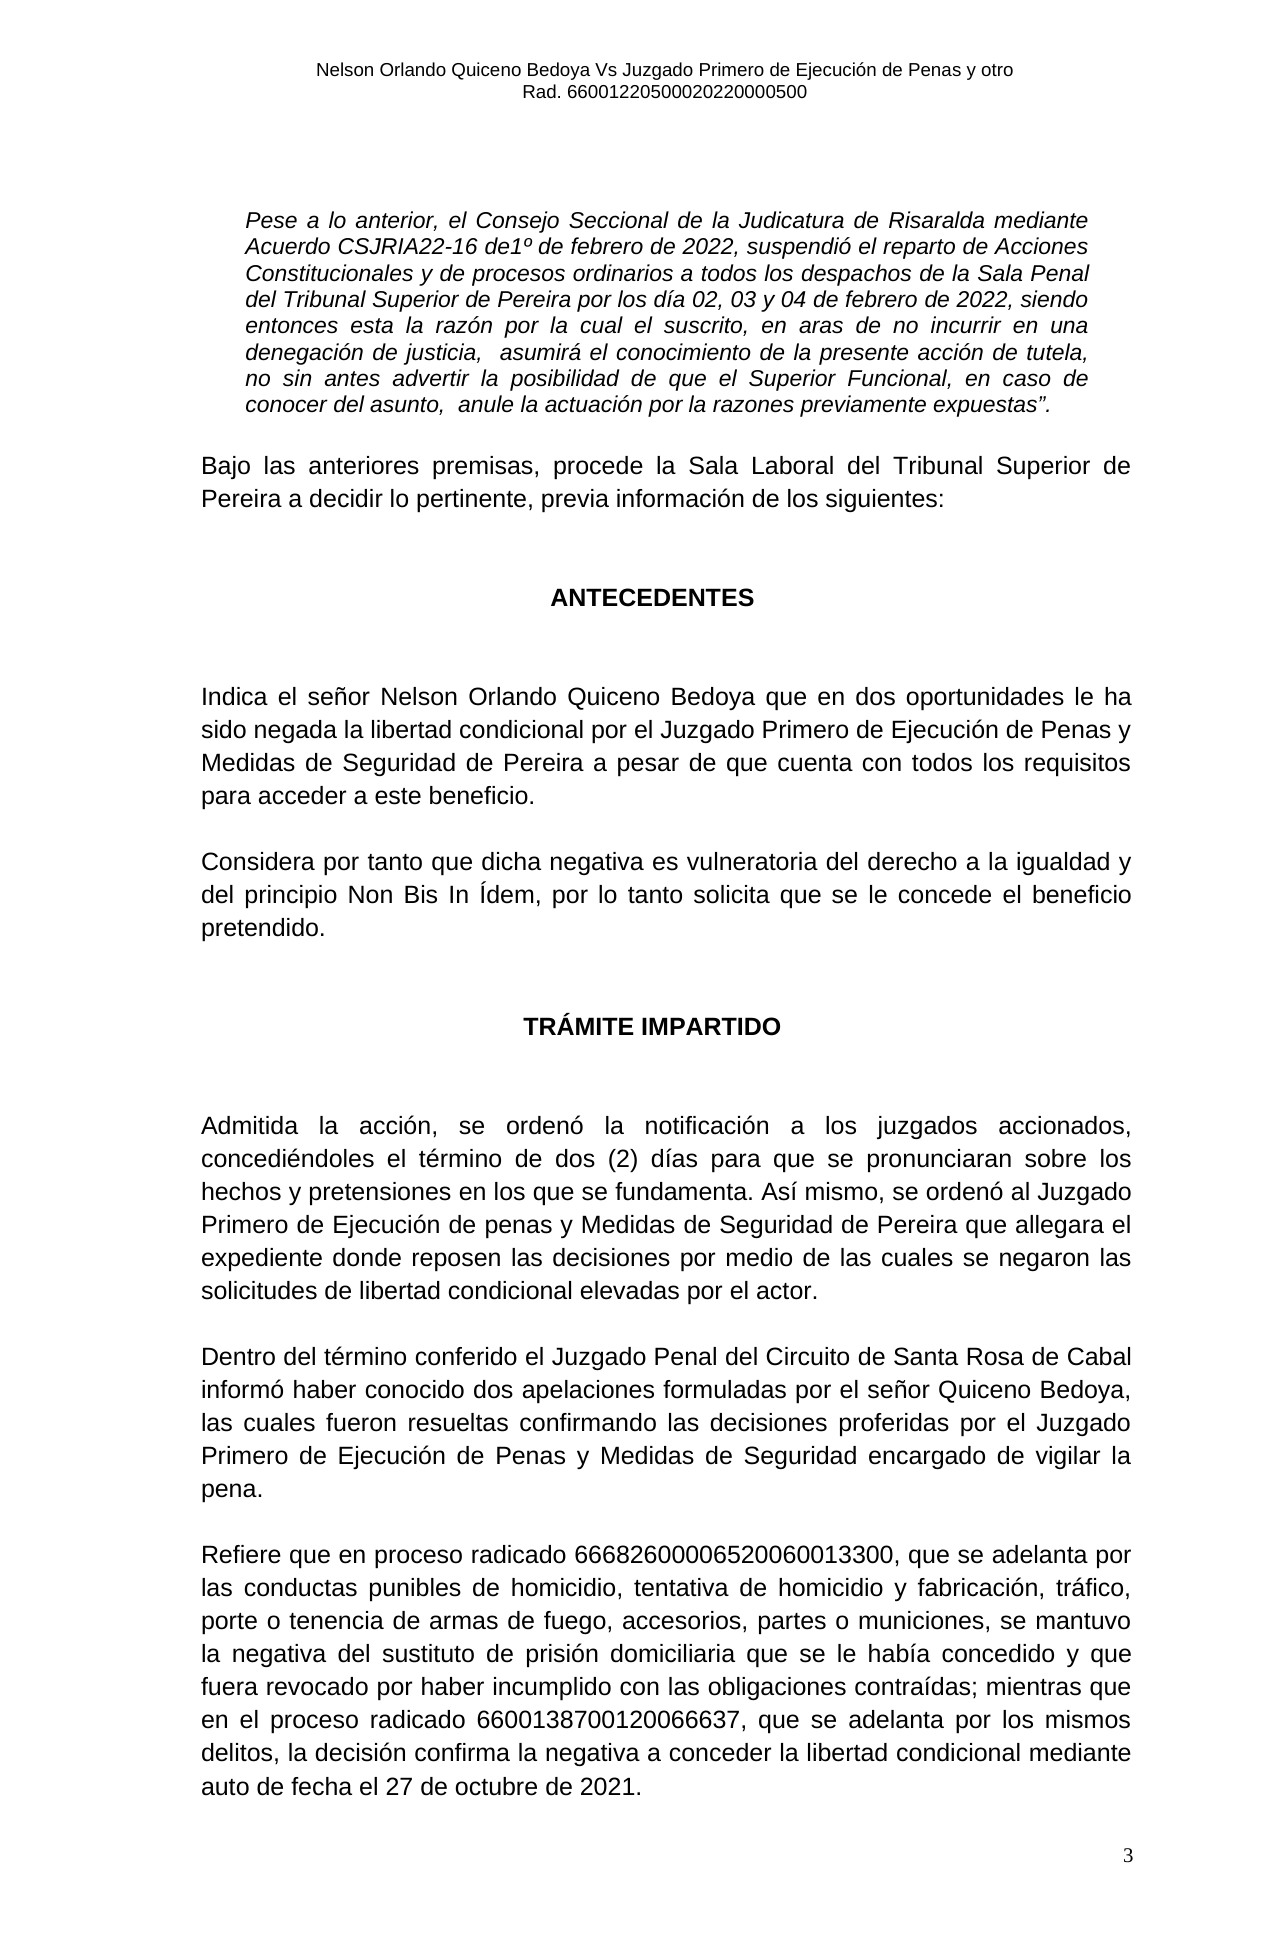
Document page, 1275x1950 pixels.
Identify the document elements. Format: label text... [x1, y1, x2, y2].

text Admitida la acción, se ordenó la notificación a los juzgados accionados, concediéndoles el término de dos (2) días para que se pronunciaran sobre los hechos y pretensiones en los que se fundamenta. Así mismo, se ordenó al Juzgado Primero de Ejecución de penas y Medidas de Seguridad de Pereira que allegara el expediente donde reposen las decisiones por medio de las cuales se negaron las solicitudes de libertad condicional elevadas por el actor. [201, 1111, 1133, 1305]
text Bajo las anteriores premisas, procede la Sala Laboral del Tribunal Superior de Pereira a decidir lo pertinente, previa información de los siguientes: [201, 451, 1133, 512]
text Refiere que en proceso radicado 66682600006520060013300, que se adelanta por las conductas punibles de homicidio, tentativa de homicidio y fabricación, tráfico, porte o tenencia de armas de fuego, accesorios, partes o municiones, se mantuvo la negativa del sustituto de prisión domiciliaria que se le había concedido y que fuera revocado por haber incumplido con las obligaciones contraídas; mientras que en el proceso radicado 6600138700120066637, que se adelanta por los mismos delitos, la decisión confirma la negativa a conceder la libertad condicional mediante auto de fecha el 27 de octubre de 2021. [201, 1540, 1133, 1800]
text Considera por tanto que dicha negativa es vulneratoria del derecho a la igualdad y del principio Non Bis In Ídem, por lo tanto solicita que se le concede el beneficio pretendido. [201, 847, 1133, 942]
text Pese a lo anterior, el Consejo Seccional de la Judicatura de Risaralda mediante Acuerdo CSJRIA22-16 de1º de febrero de 2022, suspendió el reparto de Acciones Constitucionales y de procesos ordinarios a todos los despachos de la Sala Penal del Tribunal Superior de Pereira por los día 02, 03 y 04 de febrero de 2022, siendo entonces esta la razón por la cual el suscrito, en aras de no incurrir en una denegación de justicia, asumirá el conocimiento de la presente acción de tutela, no sin antes advertir la posibilidad de que el Superior Funcional, en caso de conocer del asunto, anule la actuación por la razones previamente expuestas”. [245, 207, 1089, 418]
text Indica el señor Nelson Orlando Quiceno Bedoya que en dos oportunidades le ha sido negada la libertad condicional por el Juzgado Primero de Ejecución de Penas y Medidas de Seguridad de Pereira a pesar de que cuenta con todos los requisitos para acceder a este beneficio. [201, 682, 1133, 809]
subtitle ANTECEDENTES [201, 583, 1104, 611]
text Dentro del término conferido el Juzgado Penal del Circuito de Santa Rosa de Cabal informó haber conocido dos apelaciones formuladas por el señor Quiceno Bedoya, las cuales fueron resueltas confirmando las decisiones proferidas por el Juzgado Primero de Ejecución de Penas y Medidas de Seguridad encargado de vigilar la pena. [201, 1342, 1133, 1503]
subtitle TRÁMITE IMPARTIDO [201, 1012, 1104, 1041]
